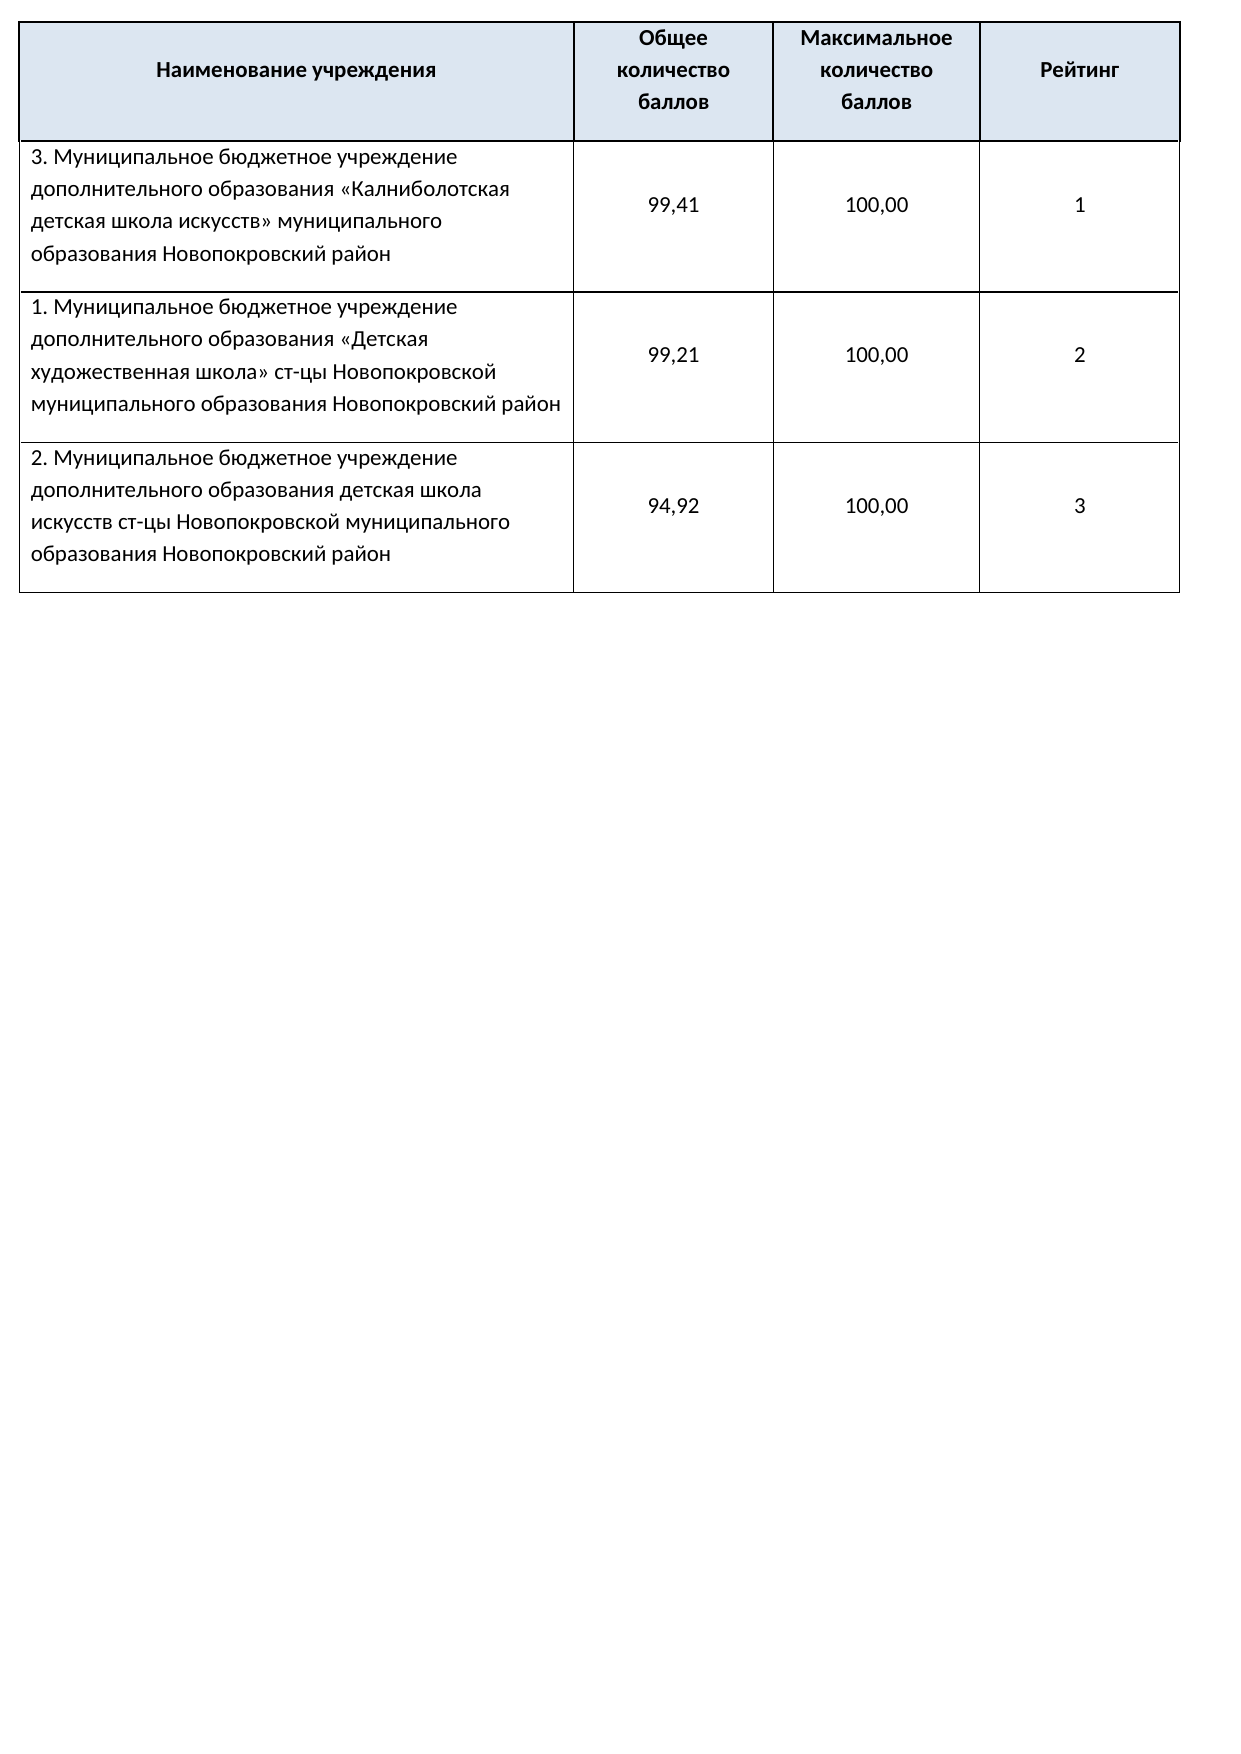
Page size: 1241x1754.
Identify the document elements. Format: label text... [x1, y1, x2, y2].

table_cell 2 [980, 291, 1179, 442]
table_cell 100,00 [774, 443, 979, 592]
table_cell 99,41 [574, 142, 773, 291]
table_cell 3. Муниципальное бюджетное учреждение дополнительного образования «Калниболотская детская школа искусств» муниципального образования Новопокровский район [20, 141, 573, 291]
table_cell 100,00 [774, 142, 979, 291]
table_cell 1 [980, 140, 1179, 291]
table_cell 3 [980, 442, 1179, 592]
table_header Наименование учреждения [20, 23, 573, 140]
table_header Максимальное количество баллов [774, 23, 979, 140]
table_cell 2. Муниципальное бюджетное учреждение дополнительного образования детская школа искусств ст-цы Новопокровской муниципального образования Новопокровский район [20, 443, 573, 592]
table_header Общее количество баллов [575, 23, 772, 140]
table_cell 1. Муниципальное бюджетное учреждение дополнительного образования «Детская художественная школа» ст-цы Новопокровской муниципального образования Новопокровский район [20, 292, 573, 442]
table_cell 99,21 [574, 293, 773, 442]
table_cell 100,00 [774, 293, 979, 442]
table_cell 94,92 [574, 443, 773, 592]
table_header Рейтинг [981, 23, 1179, 140]
